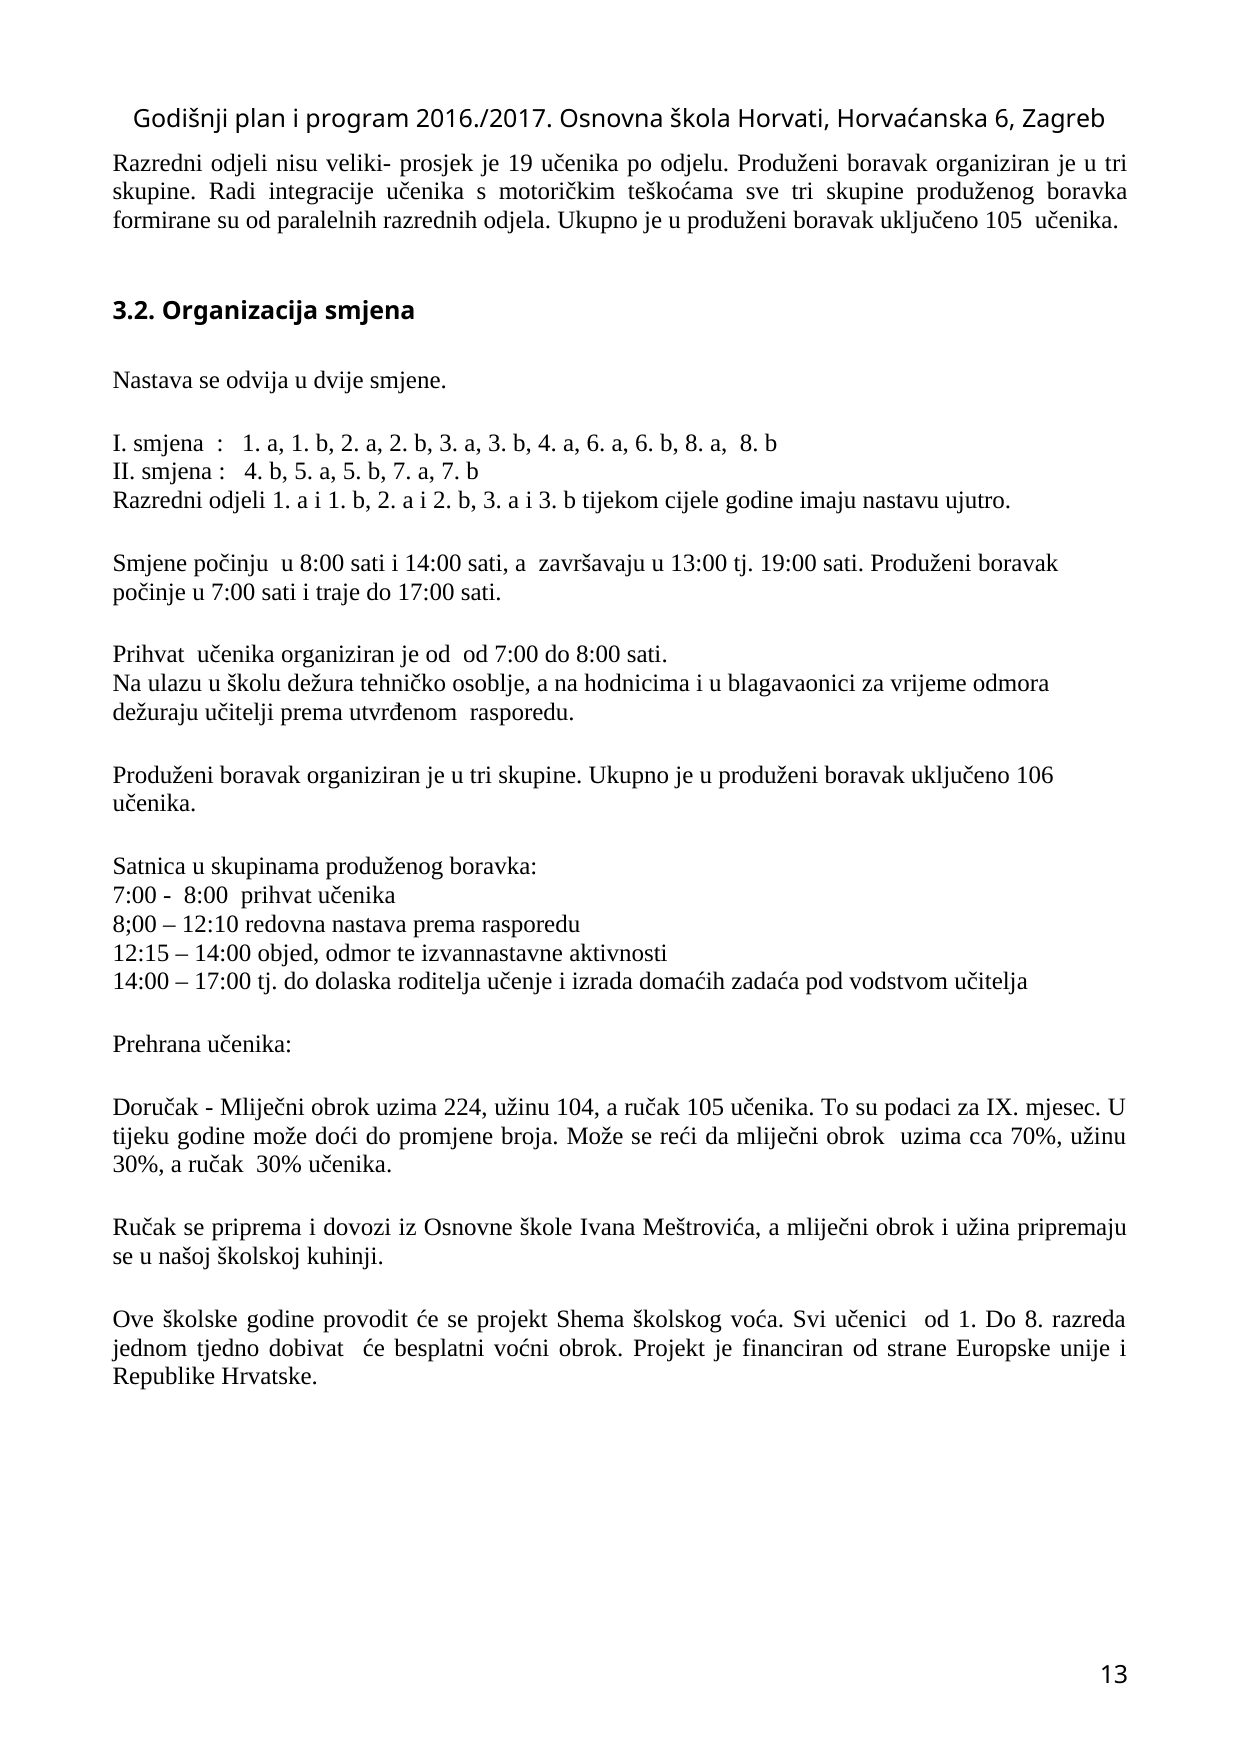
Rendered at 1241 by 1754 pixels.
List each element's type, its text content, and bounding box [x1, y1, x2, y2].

text Prehrana učenika: [112, 1029, 1128, 1058]
text Prihvat učenika organiziran je od od 7:00 do 8:00 sati. [112, 639, 1128, 668]
text Na ulazu u školu dežura tehničko osoblje, a na hodnicima i u blagavaonici za vrijeme odmora dežuraju učitelji prema utvrđenom rasporedu. [112, 668, 1128, 726]
text Doručak - Mliječni obrok uzima 224, užinu 104, a ručak 105 učenika. To su podaci za IX. mjesec. U tijeku godine može doći do promjene broja. Može se reći da mliječni obrok uzima cca 70%, užinu 30%, a ručak 30% učenika. [112, 1092, 1128, 1178]
text 8;00 – 12:10 redovna nastava prema rasporedu [112, 909, 1128, 938]
text 14:00 – 17:00 tj. do dolaska roditelja učenje i izrada domaćih zadaća pod vodstvom učitelja [112, 966, 1128, 995]
text Nastava se odvija u dvije smjene. [112, 365, 1128, 393]
text Razredni odjeli nisu veliki- prosjek je 19 učenika po odjelu. Produženi boravak organiziran je u tri skupine. Radi integracije učenika s motoričkim teškoćama sve tri skupine produženog boravka formirane su od paralelnih razrednih odjela. Ukupno je u produženi boravak uključeno 105 učenika. [112, 148, 1128, 234]
text II. smjena : 4. b, 5. a, 5. b, 7. a, 7. b [112, 456, 1128, 485]
text Produženi boravak organiziran je u tri skupine. Ukupno je u produženi boravak uključeno 106 učenika. [112, 760, 1128, 817]
text Smjene počinju u 8:00 sati i 14:00 sati, a završavaju u 13:00 tj. 19:00 sati. Produženi boravak počinje u 7:00 sati i traje do 17:00 sati. [112, 548, 1128, 605]
text 12:15 – 14:00 objed, odmor te izvannastavne aktivnosti [112, 938, 1128, 966]
text Ove školske godine provodit će se projekt Shema školskog voća. Svi učenici od 1. Do 8. razreda jednom tjedno dobivat će besplatni voćni obrok. Projekt je financiran od strane Europske unije i Republike Hrvatske. [112, 1304, 1128, 1390]
text Satnica u skupinama produženog boravka: [112, 851, 1128, 880]
subtitle 3.2. Organizacija smjena [112, 292, 1128, 327]
text I. smjena : 1. a, 1. b, 2. a, 2. b, 3. a, 3. b, 4. a, 6. a, 6. b, 8. a, 8. b [112, 428, 1128, 456]
text Razredni odjeli 1. a i 1. b, 2. a i 2. b, 3. a i 3. b tijekom cijele godine imaju nastavu ujutro. [112, 485, 1128, 514]
text Ručak se priprema i dovozi iz Osnovne škole Ivana Meštrovića, a mliječni obrok i užina pripremaju se u našoj školskoj kuhinji. [112, 1212, 1128, 1270]
text 7:00 - 8:00 prihvat učenika [112, 880, 1128, 909]
